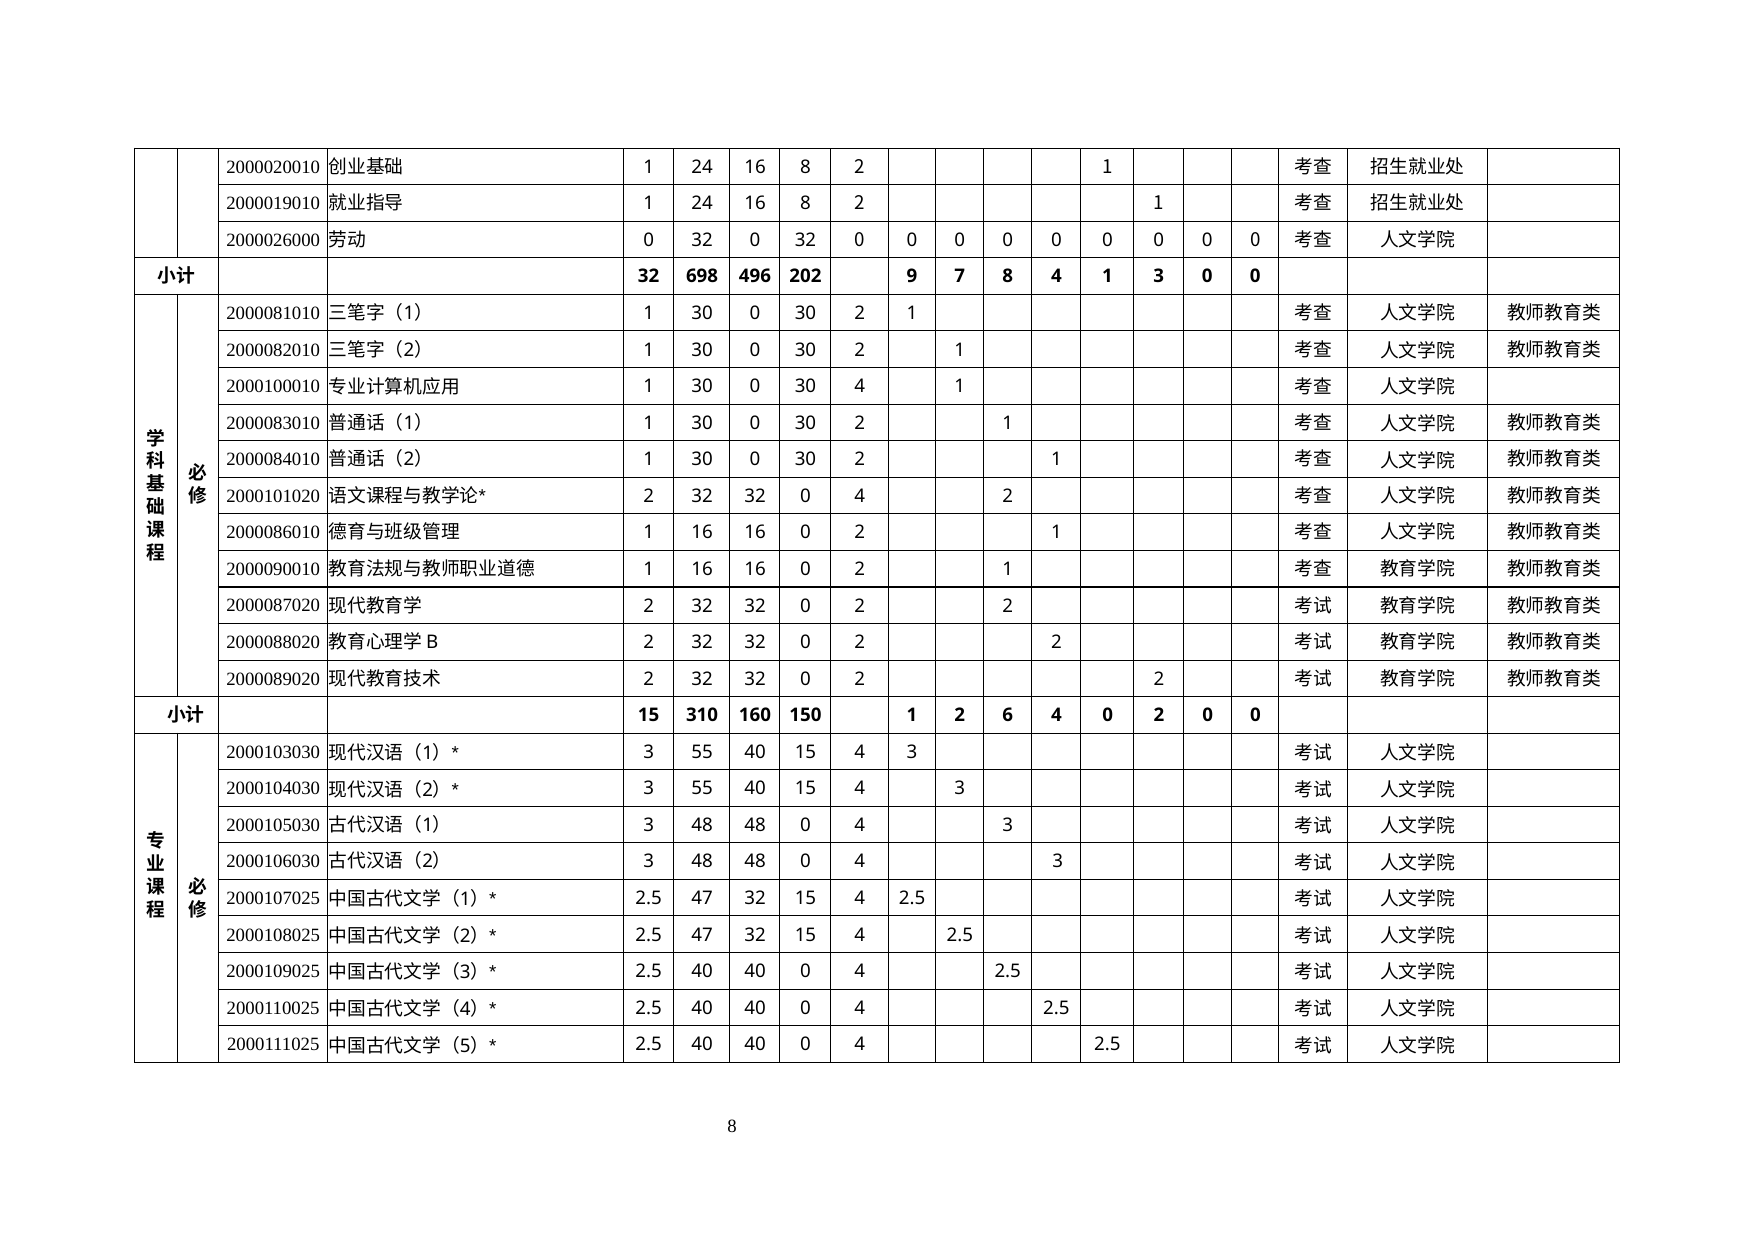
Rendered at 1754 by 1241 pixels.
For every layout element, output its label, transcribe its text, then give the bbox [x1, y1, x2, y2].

table_cell 150 [780, 697, 830, 733]
table_cell 2 [936, 697, 983, 733]
table_cell [936, 514, 983, 550]
table_cell 4 [831, 916, 888, 952]
table_cell [889, 588, 935, 623]
table_cell 2.5 [624, 880, 673, 915]
table_cell 现代教育技术 [328, 661, 623, 696]
table_cell [936, 405, 983, 440]
table_cell [1081, 551, 1133, 586]
table_cell 考试 [1279, 624, 1347, 659]
table_cell [1184, 331, 1231, 367]
table_cell [1232, 551, 1278, 586]
table_cell 人文学院 [1348, 770, 1487, 806]
table_cell [889, 807, 935, 842]
table_cell 2000103030 [219, 734, 327, 769]
table_cell 2000019010 [219, 185, 327, 221]
table_cell 2000081010 [219, 295, 327, 330]
table_cell 3 [624, 770, 673, 806]
table_cell 3 [624, 734, 673, 769]
table_cell 考试 [1279, 661, 1347, 696]
table_cell [1184, 441, 1231, 477]
table_cell [984, 843, 1031, 879]
table_cell 7 [936, 258, 983, 294]
table_cell 现代汉语（2）* [328, 770, 623, 806]
table_cell [1232, 185, 1278, 221]
table_cell [1134, 149, 1183, 184]
table_cell 2 [984, 478, 1031, 513]
table_cell 1 [889, 697, 935, 733]
table_cell 1 [624, 368, 673, 403]
table_cell [889, 624, 935, 659]
table_cell [1232, 1026, 1278, 1062]
table_cell [984, 185, 1031, 221]
table_cell 16 [730, 185, 779, 221]
table_cell 教育心理学B [328, 624, 623, 659]
table_cell 人文学院 [1348, 331, 1487, 367]
table_cell 2 [624, 624, 673, 659]
table_cell [889, 990, 935, 1025]
table_cell [936, 843, 983, 879]
table_cell [1232, 405, 1278, 440]
table_cell [889, 149, 935, 184]
table_cell 55 [674, 734, 729, 769]
table_cell [1134, 916, 1183, 952]
table_cell 教师教育类 [1488, 661, 1619, 696]
table_cell 16 [674, 551, 729, 586]
table_cell 普通话（2） [328, 441, 623, 477]
table_cell 0 [730, 222, 779, 257]
table_cell [328, 697, 623, 733]
table_cell 2000086010 [219, 514, 327, 550]
table_cell [1032, 331, 1080, 367]
table_cell [1232, 661, 1278, 696]
table_cell [984, 149, 1031, 184]
table_cell [889, 1026, 935, 1062]
table_cell 1 [984, 405, 1031, 440]
table_cell [1184, 880, 1231, 915]
table_cell [1032, 880, 1080, 915]
table_cell 中国古代文学（4）* [328, 990, 623, 1025]
table_cell 496 [730, 258, 779, 294]
table_cell [1488, 953, 1619, 988]
table_cell 人文学院 [1348, 222, 1487, 257]
table_cell [1488, 770, 1619, 806]
table_cell 32 [674, 588, 729, 623]
table_cell 2000083010 [219, 405, 327, 440]
table_cell 现代汉语（1）* [328, 734, 623, 769]
table_cell [936, 551, 983, 586]
table_cell [1081, 368, 1133, 403]
table_cell 1 [1081, 258, 1133, 294]
table_cell 古代汉语（2） [328, 843, 623, 879]
table_cell 0 [1232, 697, 1278, 733]
table_cell 三笔字（1） [328, 295, 623, 330]
table_cell 0 [730, 368, 779, 403]
table_cell 学 科 基 础 课 程 [135, 295, 177, 696]
table_cell [1032, 478, 1080, 513]
table_cell 考试 [1279, 1026, 1347, 1062]
table_cell [936, 624, 983, 659]
table_cell 3 [936, 770, 983, 806]
table_cell 2.5 [984, 953, 1031, 988]
table_cell 30 [674, 441, 729, 477]
table_cell 32 [674, 478, 729, 513]
table_cell 0 [1232, 258, 1278, 294]
table_cell [1184, 916, 1231, 952]
table_cell [984, 441, 1031, 477]
table_cell [328, 258, 623, 294]
table_cell 考查 [1279, 149, 1347, 184]
table_cell 考试 [1279, 916, 1347, 952]
table_cell [1232, 149, 1278, 184]
table_cell 4 [831, 478, 888, 513]
table_cell 2.5 [1032, 990, 1080, 1025]
table_cell 教师教育类 [1488, 295, 1619, 330]
table_cell [1081, 734, 1133, 769]
table_cell 考查 [1279, 368, 1347, 403]
table_cell [1184, 295, 1231, 330]
table_cell 考查 [1279, 441, 1347, 477]
table_cell [1184, 368, 1231, 403]
table_cell 招生就业处 [1348, 149, 1487, 184]
table_cell [1184, 661, 1231, 696]
table_cell 考查 [1279, 514, 1347, 550]
table_cell 4 [831, 843, 888, 879]
table_cell [1032, 149, 1080, 184]
table_cell 3 [624, 807, 673, 842]
table_cell 普通话（1） [328, 405, 623, 440]
table_cell 人文学院 [1348, 295, 1487, 330]
table_cell 2000106030 [219, 843, 327, 879]
table_cell 2 [624, 478, 673, 513]
table_cell 2000108025 [219, 916, 327, 952]
table_cell [1032, 405, 1080, 440]
table_cell 1 [1032, 441, 1080, 477]
table_cell [1184, 953, 1231, 988]
table_cell [1232, 441, 1278, 477]
table_cell 考查 [1279, 405, 1347, 440]
table_cell 0 [984, 222, 1031, 257]
table_cell 40 [674, 953, 729, 988]
table_cell 6 [984, 697, 1031, 733]
table_cell [1081, 953, 1133, 988]
table_cell [1081, 405, 1133, 440]
table_cell 教师教育类 [1488, 624, 1619, 659]
table_cell 专业计算机应用 [328, 368, 623, 403]
table_cell 30 [674, 331, 729, 367]
table_cell 16 [730, 551, 779, 586]
table_cell [1134, 478, 1183, 513]
table_cell 中国古代文学（3）* [328, 953, 623, 988]
table_cell 考试 [1279, 880, 1347, 915]
table_cell [1488, 990, 1619, 1025]
table_cell [936, 295, 983, 330]
table_cell 0 [730, 331, 779, 367]
table_cell 教育法规与教师职业道德 [328, 551, 623, 586]
table_cell [1032, 588, 1080, 623]
table_cell [831, 258, 888, 294]
table_cell 2 [1134, 661, 1183, 696]
table_cell 0 [780, 514, 830, 550]
table_cell 2000110025 [219, 990, 327, 1025]
table_cell [1134, 624, 1183, 659]
table_cell [1081, 880, 1133, 915]
table_cell [1032, 807, 1080, 842]
table_cell 人文学院 [1348, 880, 1487, 915]
table_cell [1232, 770, 1278, 806]
table_cell 2 [984, 588, 1031, 623]
table_cell 2000100010 [219, 368, 327, 403]
table_cell [1081, 588, 1133, 623]
table_cell [1232, 843, 1278, 879]
table_cell 人文学院 [1348, 990, 1487, 1025]
table_cell 4 [831, 734, 888, 769]
table_cell [1184, 770, 1231, 806]
table_cell 小计 [135, 258, 218, 294]
table_cell 32 [730, 588, 779, 623]
table_cell 2 [831, 185, 888, 221]
table_cell [984, 331, 1031, 367]
table_cell 人文学院 [1348, 843, 1487, 879]
table_cell [889, 368, 935, 403]
table_cell 0 [936, 222, 983, 257]
table_cell 160 [730, 697, 779, 733]
table_cell 2000104030 [219, 770, 327, 806]
table_cell [1032, 185, 1080, 221]
table_cell 40 [674, 1026, 729, 1062]
table_cell [1134, 880, 1183, 915]
table_cell [1134, 551, 1183, 586]
table_cell 2000089020 [219, 661, 327, 696]
table_cell 必 修 [178, 295, 218, 696]
table_cell [889, 770, 935, 806]
table_cell 小计 [135, 697, 218, 733]
table_cell 教师教育类 [1488, 514, 1619, 550]
table_cell [1232, 990, 1278, 1025]
table_cell 人文学院 [1348, 807, 1487, 842]
table_cell 人文学院 [1348, 734, 1487, 769]
table_cell 教师教育类 [1488, 405, 1619, 440]
table_cell [889, 953, 935, 988]
table_cell [219, 258, 327, 294]
table_cell 0 [1184, 258, 1231, 294]
table_cell 2.5 [624, 953, 673, 988]
table_cell 教师教育类 [1488, 331, 1619, 367]
table_cell [1032, 916, 1080, 952]
table_cell 1 [624, 551, 673, 586]
table_cell 4 [831, 807, 888, 842]
table_cell [984, 990, 1031, 1025]
table_cell 教师教育类 [1488, 478, 1619, 513]
table_cell 40 [730, 770, 779, 806]
table_cell 1 [936, 331, 983, 367]
table_cell 2000020010 [219, 149, 327, 184]
table_cell 8 [984, 258, 1031, 294]
table_cell [1184, 588, 1231, 623]
table_cell 人文学院 [1348, 514, 1487, 550]
table_cell [889, 185, 935, 221]
table_cell 2 [831, 661, 888, 696]
table_cell [984, 734, 1031, 769]
table_cell [1032, 295, 1080, 330]
table_cell 人文学院 [1348, 916, 1487, 952]
table_cell [1081, 185, 1133, 221]
table_cell 1 [624, 514, 673, 550]
table_cell 德育与班级管理 [328, 514, 623, 550]
table_cell 3 [1134, 258, 1183, 294]
table_cell 1 [936, 368, 983, 403]
table_cell 人文学院 [1348, 441, 1487, 477]
table_cell [1232, 295, 1278, 330]
table_cell 2000111025 [219, 1026, 327, 1062]
table_cell [984, 624, 1031, 659]
table_cell 人文学院 [1348, 368, 1487, 403]
table_cell [1232, 331, 1278, 367]
table_cell 0 [780, 807, 830, 842]
table_cell 0 [780, 661, 830, 696]
table_cell [984, 661, 1031, 696]
table_cell [1184, 478, 1231, 513]
table_cell 1 [624, 331, 673, 367]
table_cell 0 [780, 478, 830, 513]
table_cell [1488, 916, 1619, 952]
table_cell [889, 514, 935, 550]
table_cell [984, 770, 1031, 806]
table_cell 4 [1032, 697, 1080, 733]
table_cell 2000107025 [219, 880, 327, 915]
table_cell 0 [1081, 697, 1133, 733]
table_cell [936, 1026, 983, 1062]
table_cell [984, 1026, 1031, 1062]
table_cell 创业基础 [328, 149, 623, 184]
table_cell [1134, 331, 1183, 367]
table_cell [1279, 697, 1347, 733]
table_cell 24 [674, 185, 729, 221]
table_cell 0 [780, 1026, 830, 1062]
table_cell [1134, 588, 1183, 623]
table_cell [984, 880, 1031, 915]
table_cell [936, 953, 983, 988]
table_cell [1134, 368, 1183, 403]
table_cell 2 [831, 295, 888, 330]
table_cell 考查 [1279, 478, 1347, 513]
table_cell [1232, 807, 1278, 842]
table_cell 30 [780, 295, 830, 330]
table_cell [1488, 880, 1619, 915]
table_cell 考查 [1279, 551, 1347, 586]
table_cell 1 [984, 551, 1031, 586]
table_cell [1488, 843, 1619, 879]
table_cell 4 [831, 1026, 888, 1062]
table_cell 47 [674, 880, 729, 915]
table_cell 1 [1032, 514, 1080, 550]
table_cell [1279, 258, 1347, 294]
table_cell [1488, 734, 1619, 769]
table_cell 2 [624, 588, 673, 623]
table_cell [1134, 770, 1183, 806]
table_cell [1184, 990, 1231, 1025]
table_cell [1081, 441, 1133, 477]
table_cell 教育学院 [1348, 551, 1487, 586]
table_cell 0 [1232, 222, 1278, 257]
table_cell 2.5 [936, 916, 983, 952]
table_cell [1232, 514, 1278, 550]
table_cell 4 [831, 953, 888, 988]
table_cell 2 [624, 661, 673, 696]
table_cell 48 [674, 843, 729, 879]
table_cell 0 [831, 222, 888, 257]
table_cell [1032, 551, 1080, 586]
table_cell 32 [730, 916, 779, 952]
table_cell 0 [780, 843, 830, 879]
table_cell [1032, 368, 1080, 403]
table_cell 40 [674, 990, 729, 1025]
table_cell [1081, 916, 1133, 952]
table_cell 必 修 [178, 734, 218, 1062]
table_cell [1134, 990, 1183, 1025]
table_cell 2 [831, 551, 888, 586]
table_cell 15 [780, 734, 830, 769]
table_cell [1032, 1026, 1080, 1062]
table_cell [1184, 843, 1231, 879]
table_cell 考试 [1279, 843, 1347, 879]
table_cell 0 [1081, 222, 1133, 257]
table_cell 考试 [1279, 807, 1347, 842]
table_cell 考试 [1279, 953, 1347, 988]
table_cell [1488, 149, 1619, 184]
table_cell 1 [624, 149, 673, 184]
table_cell 教育学院 [1348, 588, 1487, 623]
table_cell 2.5 [1081, 1026, 1133, 1062]
table_cell 32 [780, 222, 830, 257]
table_cell [1232, 624, 1278, 659]
table_cell [889, 661, 935, 696]
table_cell [889, 478, 935, 513]
table_cell 0 [780, 624, 830, 659]
table_cell 47 [674, 916, 729, 952]
table_cell 2 [1032, 624, 1080, 659]
table_cell 55 [674, 770, 729, 806]
table_cell [936, 661, 983, 696]
table_cell 考查 [1279, 295, 1347, 330]
table_cell [1032, 734, 1080, 769]
table_cell 32 [674, 661, 729, 696]
table_cell 8 [780, 149, 830, 184]
table_cell [936, 807, 983, 842]
table_cell 现代教育学 [328, 588, 623, 623]
table_cell 32 [730, 661, 779, 696]
table_cell 4 [831, 990, 888, 1025]
table_cell [1081, 843, 1133, 879]
table_cell 48 [674, 807, 729, 842]
table_cell [889, 405, 935, 440]
table_cell [936, 588, 983, 623]
table_cell 32 [674, 222, 729, 257]
table_cell 人文学院 [1348, 1026, 1487, 1062]
table_cell [1032, 661, 1080, 696]
table_cell 2000090010 [219, 551, 327, 586]
table_cell 48 [730, 807, 779, 842]
table_cell 2.5 [889, 880, 935, 915]
table_cell [1232, 368, 1278, 403]
table_cell 中国古代文学（5）* [328, 1026, 623, 1062]
table_cell 0 [730, 405, 779, 440]
table_cell 40 [730, 953, 779, 988]
table_cell [1134, 405, 1183, 440]
table_cell [1081, 514, 1133, 550]
table_cell [1032, 953, 1080, 988]
table_cell [1134, 734, 1183, 769]
table_cell 2 [831, 588, 888, 623]
table_cell 698 [674, 258, 729, 294]
table_cell 4 [831, 368, 888, 403]
table_cell 2000109025 [219, 953, 327, 988]
table_cell [1081, 295, 1133, 330]
table_cell 2000105030 [219, 807, 327, 842]
table_cell [1184, 551, 1231, 586]
table_cell 3 [889, 734, 935, 769]
table_cell 考查 [1279, 331, 1347, 367]
table_cell 0 [889, 222, 935, 257]
table_cell 教师教育类 [1488, 441, 1619, 477]
table_cell [1184, 185, 1231, 221]
table_cell [1134, 441, 1183, 477]
table_cell [1184, 807, 1231, 842]
table_cell 1 [624, 405, 673, 440]
table_cell 0 [624, 222, 673, 257]
table_cell [1348, 258, 1487, 294]
table_cell 2000082010 [219, 331, 327, 367]
table_cell 中国古代文学（2）* [328, 916, 623, 952]
table_cell 48 [730, 843, 779, 879]
table_cell 3 [1032, 843, 1080, 879]
table_cell [936, 149, 983, 184]
table_cell 0 [1184, 697, 1231, 733]
table_cell 人文学院 [1348, 405, 1487, 440]
table_cell 32 [730, 880, 779, 915]
table_cell [984, 514, 1031, 550]
table_cell 24 [674, 149, 729, 184]
table_cell [1232, 953, 1278, 988]
table_cell 2000087020 [219, 588, 327, 623]
table_cell 32 [730, 624, 779, 659]
table_cell 0 [730, 441, 779, 477]
table_cell [984, 916, 1031, 952]
table_cell 劳动 [328, 222, 623, 257]
table_cell [1232, 588, 1278, 623]
table_cell 教育学院 [1348, 624, 1487, 659]
table_cell 考试 [1279, 770, 1347, 806]
table_cell [1081, 661, 1133, 696]
table_cell 1 [624, 185, 673, 221]
table_cell [1488, 185, 1619, 221]
table_cell 0 [730, 295, 779, 330]
table_cell [889, 843, 935, 879]
table_cell [1184, 405, 1231, 440]
table_cell 2000084010 [219, 441, 327, 477]
table_cell 2000088020 [219, 624, 327, 659]
table_cell 30 [780, 368, 830, 403]
table_cell 16 [730, 149, 779, 184]
table_cell 考查 [1279, 222, 1347, 257]
table_cell 2000026000 [219, 222, 327, 257]
table_cell 15 [624, 697, 673, 733]
table_cell 2 [831, 624, 888, 659]
table_cell 15 [780, 770, 830, 806]
table_cell [1081, 770, 1133, 806]
table_cell 8 [780, 185, 830, 221]
table_cell [1488, 1026, 1619, 1062]
table_cell 2.5 [624, 990, 673, 1025]
table_cell 3 [984, 807, 1031, 842]
table_cell [1032, 770, 1080, 806]
table_cell 30 [780, 331, 830, 367]
table_cell 古代汉语（1） [328, 807, 623, 842]
table_cell 1 [889, 295, 935, 330]
table_cell 15 [780, 916, 830, 952]
table_cell 教育学院 [1348, 661, 1487, 696]
table_cell [219, 697, 327, 733]
table_cell [889, 441, 935, 477]
table_cell 人文学院 [1348, 953, 1487, 988]
table_cell 考试 [1279, 734, 1347, 769]
table_cell [1134, 807, 1183, 842]
table_cell [1184, 1026, 1231, 1062]
table_cell 2 [831, 331, 888, 367]
table_cell 30 [674, 295, 729, 330]
table_cell 教师教育类 [1488, 551, 1619, 586]
table_cell [1134, 953, 1183, 988]
table_cell [936, 441, 983, 477]
table_cell [1081, 990, 1133, 1025]
table_cell [889, 331, 935, 367]
table_cell 2 [1134, 697, 1183, 733]
table_cell [1232, 880, 1278, 915]
table_cell 0 [780, 953, 830, 988]
table_cell [1134, 1026, 1183, 1062]
table_cell 2.5 [624, 1026, 673, 1062]
table_cell 32 [730, 478, 779, 513]
table_cell [1488, 222, 1619, 257]
table_cell 1 [624, 441, 673, 477]
table_cell [936, 478, 983, 513]
table_cell 30 [780, 405, 830, 440]
table_cell 语文课程与教学论* [328, 478, 623, 513]
table_cell 4 [831, 880, 888, 915]
table_cell [1081, 478, 1133, 513]
table_cell [1081, 624, 1133, 659]
table_cell 2 [831, 405, 888, 440]
table_cell 中国古代文学（1）* [328, 880, 623, 915]
table_cell [1232, 478, 1278, 513]
table_cell 教师教育类 [1488, 588, 1619, 623]
table_cell [1488, 258, 1619, 294]
table_cell [1081, 807, 1133, 842]
table_cell [1134, 514, 1183, 550]
table_cell 招生就业处 [1348, 185, 1487, 221]
table_cell 0 [1032, 222, 1080, 257]
table_cell 1 [624, 295, 673, 330]
table_cell [1184, 514, 1231, 550]
table_cell 9 [889, 258, 935, 294]
table_cell 2 [831, 441, 888, 477]
table_cell [936, 185, 983, 221]
table_cell 1 [1134, 185, 1183, 221]
table_cell [1134, 843, 1183, 879]
table_cell [1232, 734, 1278, 769]
table_cell 0 [1134, 222, 1183, 257]
table_cell 16 [674, 514, 729, 550]
table_cell [1348, 697, 1487, 733]
table_cell 0 [780, 990, 830, 1025]
table_cell 32 [624, 258, 673, 294]
table_cell [1488, 807, 1619, 842]
table_cell [936, 990, 983, 1025]
table_cell [936, 880, 983, 915]
table_cell [1184, 149, 1231, 184]
table_cell 人文学院 [1348, 478, 1487, 513]
table_cell [1232, 916, 1278, 952]
table_cell 310 [674, 697, 729, 733]
table_cell 4 [1032, 258, 1080, 294]
table_cell 0 [1184, 222, 1231, 257]
table_cell [1081, 331, 1133, 367]
table_cell [831, 697, 888, 733]
table_cell 三笔字（2） [328, 331, 623, 367]
table_cell [1134, 295, 1183, 330]
table_cell 40 [730, 734, 779, 769]
table_cell 考试 [1279, 588, 1347, 623]
table_cell 2 [831, 149, 888, 184]
table_cell 16 [730, 514, 779, 550]
table_cell 2000101020 [219, 478, 327, 513]
table_cell 30 [674, 368, 729, 403]
table_cell 0 [780, 588, 830, 623]
table_cell 专 业 课 程 [135, 734, 177, 1062]
table_cell [936, 734, 983, 769]
table_cell [1488, 697, 1619, 733]
table_cell 30 [780, 441, 830, 477]
table_cell [984, 295, 1031, 330]
table_cell 2 [831, 514, 888, 550]
table_cell [1488, 368, 1619, 403]
table_cell 考试 [1279, 990, 1347, 1025]
table_cell 32 [674, 624, 729, 659]
table_cell [984, 368, 1031, 403]
table_cell 考查 [1279, 185, 1347, 221]
table_cell 15 [780, 880, 830, 915]
table_cell 2.5 [624, 916, 673, 952]
table_cell [889, 916, 935, 952]
table_cell [1184, 734, 1231, 769]
table_cell 就业指导 [328, 185, 623, 221]
table_cell 0 [780, 551, 830, 586]
table_cell 40 [730, 990, 779, 1025]
table_cell 4 [831, 770, 888, 806]
table_cell 1 [1081, 149, 1133, 184]
table_cell 40 [730, 1026, 779, 1062]
table_cell 3 [624, 843, 673, 879]
table_cell [889, 551, 935, 586]
table_cell 30 [674, 405, 729, 440]
table_cell 202 [780, 258, 830, 294]
table_cell [1184, 624, 1231, 659]
